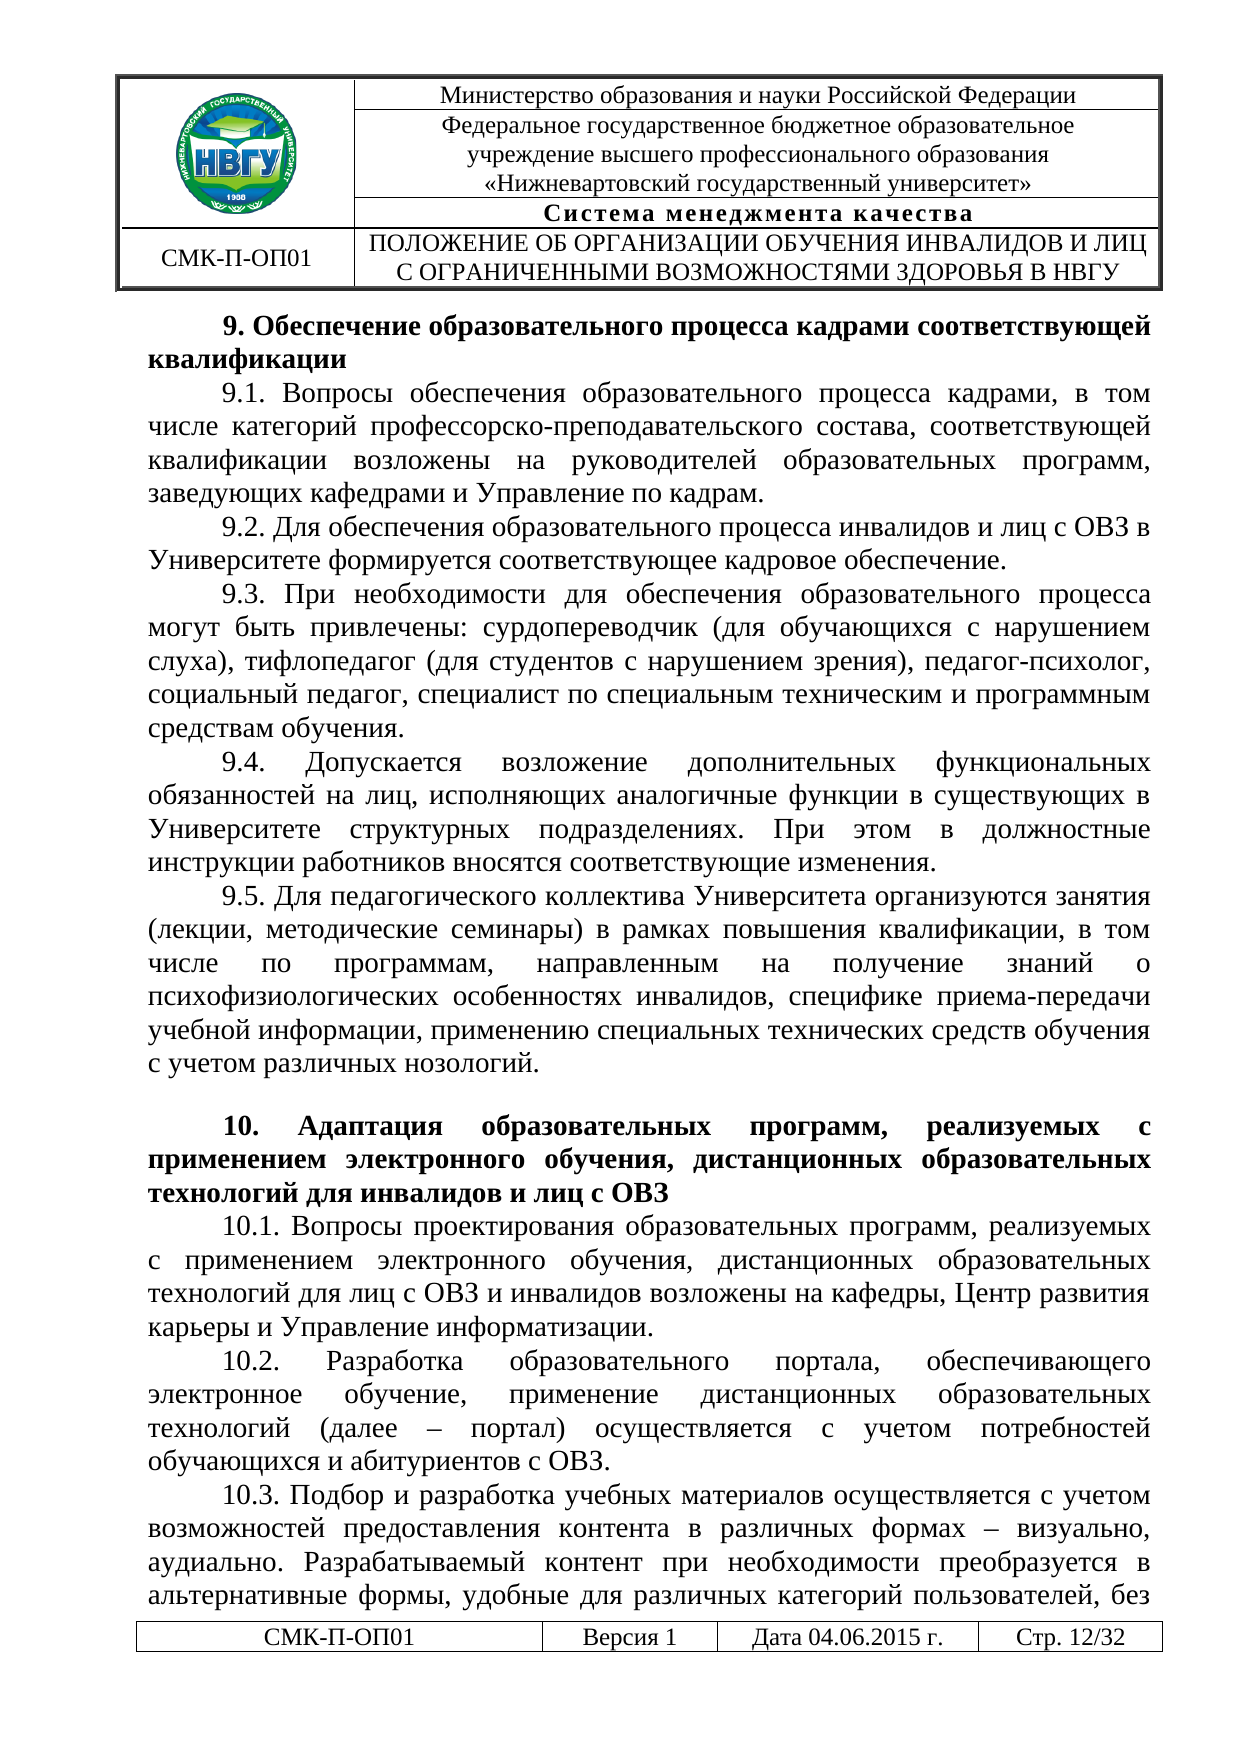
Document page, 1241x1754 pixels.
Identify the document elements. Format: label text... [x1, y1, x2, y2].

subtitle 10. Адаптация образовательных программ, реализуемых с применением электронного обучения, дистанционных образовательных технологий для инвалидов и лиц с ОВЗ [148, 1108, 1152, 1208]
text 9.4. Допускается возложение дополнительных функциональных обязанностей на лиц, исполняющих аналогичные функции в существующих в Университете структурных подразделениях. При этом в должностные инструкции работников вносятся соответствующие изменения. [148, 744, 1152, 878]
subtitle 9. Обеспечение образовательного процесса кадрами соответствующей квалификации [148, 308, 1152, 375]
text 9.2. Для обеспечения образовательного процесса инвалидов и лиц с ОВЗ в Университете формируется соответствующее кадровое обеспечение. [148, 509, 1152, 576]
text 9.3. При необходимости для обеспечения образовательного процесса могут быть привлечены: сурдопереводчик (для обучающихся с нарушением слуха), тифлопедагог (для студентов с нарушением зрения), педагог-психолог, социальный педагог, специалист по специальным техническим и программным средствам обучения. [148, 576, 1152, 744]
text 10.1. Вопросы проектирования образовательных программ, реализуемых с применением электронного обучения, дистанционных образовательных технологий для лиц с ОВЗ и инвалидов возложены на кафедры, Центр развития карьеры и Управление информатизации. [148, 1208, 1152, 1343]
text 10.2. Разработка образовательного портала, обеспечивающего электронное обучение, применение дистанционных образовательных технологий (далее – портал) осуществляется с учетом потребностей обучающихся и абитуриентов с ОВЗ. [148, 1343, 1152, 1477]
text 9.5. Для педагогического коллектива Университета организуются занятия (лекции, методические семинары) в рамках повышения квалификации, в том числе по программам, направленным на получение знаний о психофизиологических особенностях инвалидов, специфике приема-передачи учебной информации, применению специальных технических средств обучения с учетом различных нозологий. [148, 878, 1152, 1079]
text 9.1. Вопросы обеспечения образовательного процесса кадрами, в том числе категорий профессорско-преподавательского состава, соответствующей квалификации возложены на руководителей образовательных программ, заведующих кафедрами и Управление по кадрам. [148, 375, 1152, 509]
picture [176, 93, 297, 214]
